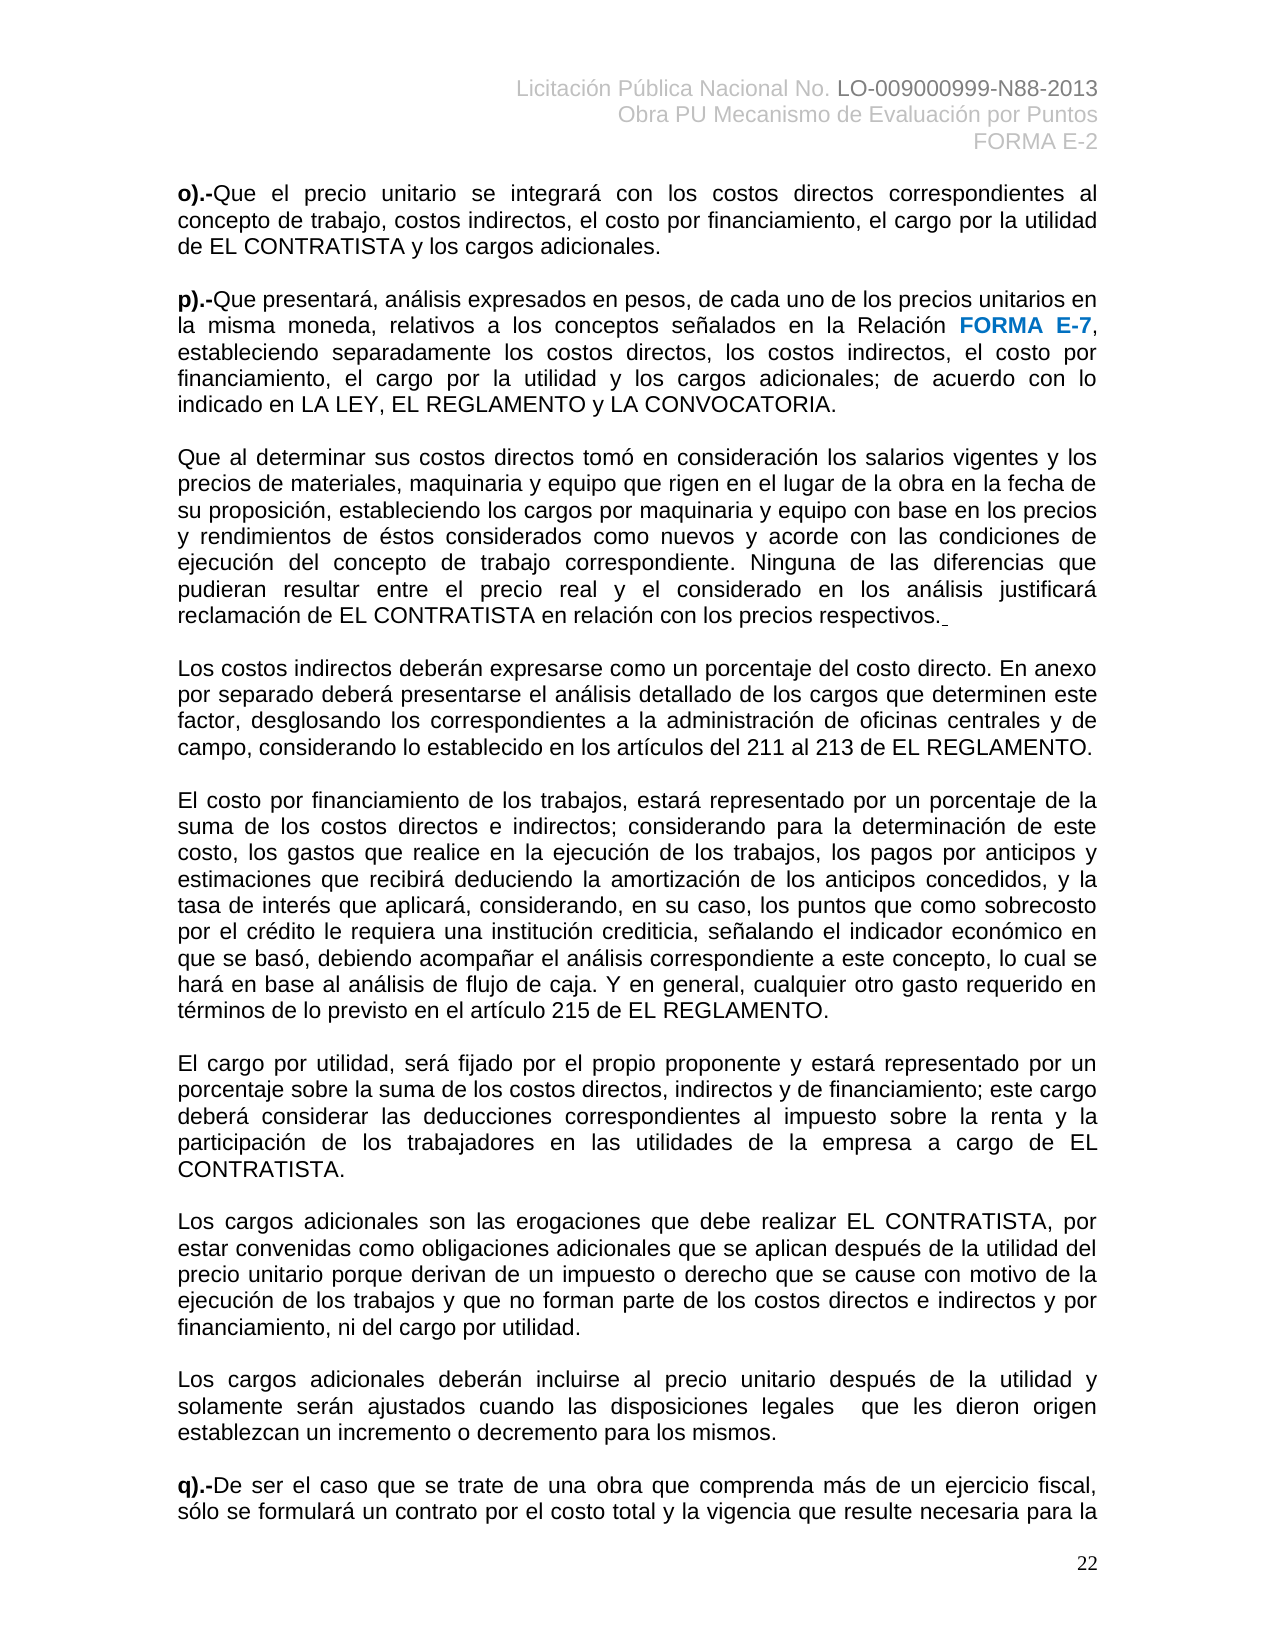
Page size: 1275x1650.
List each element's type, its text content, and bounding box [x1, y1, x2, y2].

text Que al determinar sus costos directos tomó en consideración los salarios vigentes y los precios de materiales, maquinaria y equipo que rigen en el lugar de la obra en la fecha de su proposición, estableciendo los cargos por maquinaria y equipo con base en los precios y rendimientos de éstos considerados como nuevos y acorde con las condiciones de ejecución del concepto de trabajo correspondiente. Ninguna de las diferencias que pudieran resultar entre el precio real y el considerado en los análisis justificará reclamación de EL CONTRATISTA en relación con los precios respectivos. [177, 444, 1098, 628]
text Los cargos adicionales son las erogaciones que debe realizar EL CONTRATISTA, por estar convenidas como obligaciones adicionales que se aplican después de la utilidad del precio unitario porque derivan de un impuesto o derecho que se cause con motivo de la ejecución de los trabajos y que no forman parte de los costos directos e indirectos y por financiamiento, ni del cargo por utilidad. [177, 1208, 1098, 1340]
text p).-Que presentará, análisis expresados en pesos, de cada uno de los precios unitarios en la misma moneda, relativos a los conceptos señalados en FORMA E-7, estableciendo separadamente los costos directos, los costos indirectos, el costo por financiamiento, el cargo por la utilidad y los cargos adicionales; de acuerdo con lo indicado en LA LEY, EL REGLAMENTO y LA CONVOCATORIA. [177, 286, 1098, 418]
text Los cargos adicionales deberán incluirse al precio unitario después de la utilidad y solamente serán ajustados cuando las disposiciones legales que les dieron origen establezcan un incremento o decremento para los mismos. [177, 1366, 1098, 1445]
text El cargo por utilidad, será fijado por el propio proponente y estará representado por un porcentaje sobre la suma de los costos directos, indirectos y de financiamiento; este cargo deberá considerar las deducciones correspondientes al impuesto sobre la renta y la participación de los trabajadores en las utilidades de la empresa a cargo de EL CONTRATISTA. [177, 1050, 1098, 1182]
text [177, 1472, 1098, 1524]
text El costo por financiamiento de los trabajos, estará representado por un porcentaje de la suma de los costos directos e indirectos; considerando para la determinación de este costo, los gastos que realice en la ejecución de los trabajos, los pagos por anticipos y estimaciones que recibirá deduciendo la amortización de los anticipos concedidos, y la tasa de interés que aplicará, considerando, en su caso, los puntos que como sobrecosto por el crédito le requiera una institución crediticia, señalando el indicador económico en que se basó, debiendo acompañar el análisis correspondiente a este concepto, lo cual se hará en base al análisis de flujo de caja. Y en general, cualquier otro gasto requerido en términos de lo previsto en el artículo 215 de EL REGLAMENTO. [177, 787, 1098, 1024]
text o).-Que el precio unitario se integrará con los costos directos correspondientes al concepto de trabajo, costos indirectos, el costo por financiamiento, el cargo por la utilidad de EL CONTRATISTA y los cargos adicionales. [177, 180, 1098, 259]
text Los costos indirectos deberán expresarse como un porcentaje del costo directo. En anexo por separado deberá presentarse el análisis detallado de los cargos que determinen este factor, desglosando los correspondientes a la administración de oficinas centrales y de campo, considerando lo establecido en los artículos del 211 al 213 de EL REGLAMENTO. [177, 655, 1098, 760]
